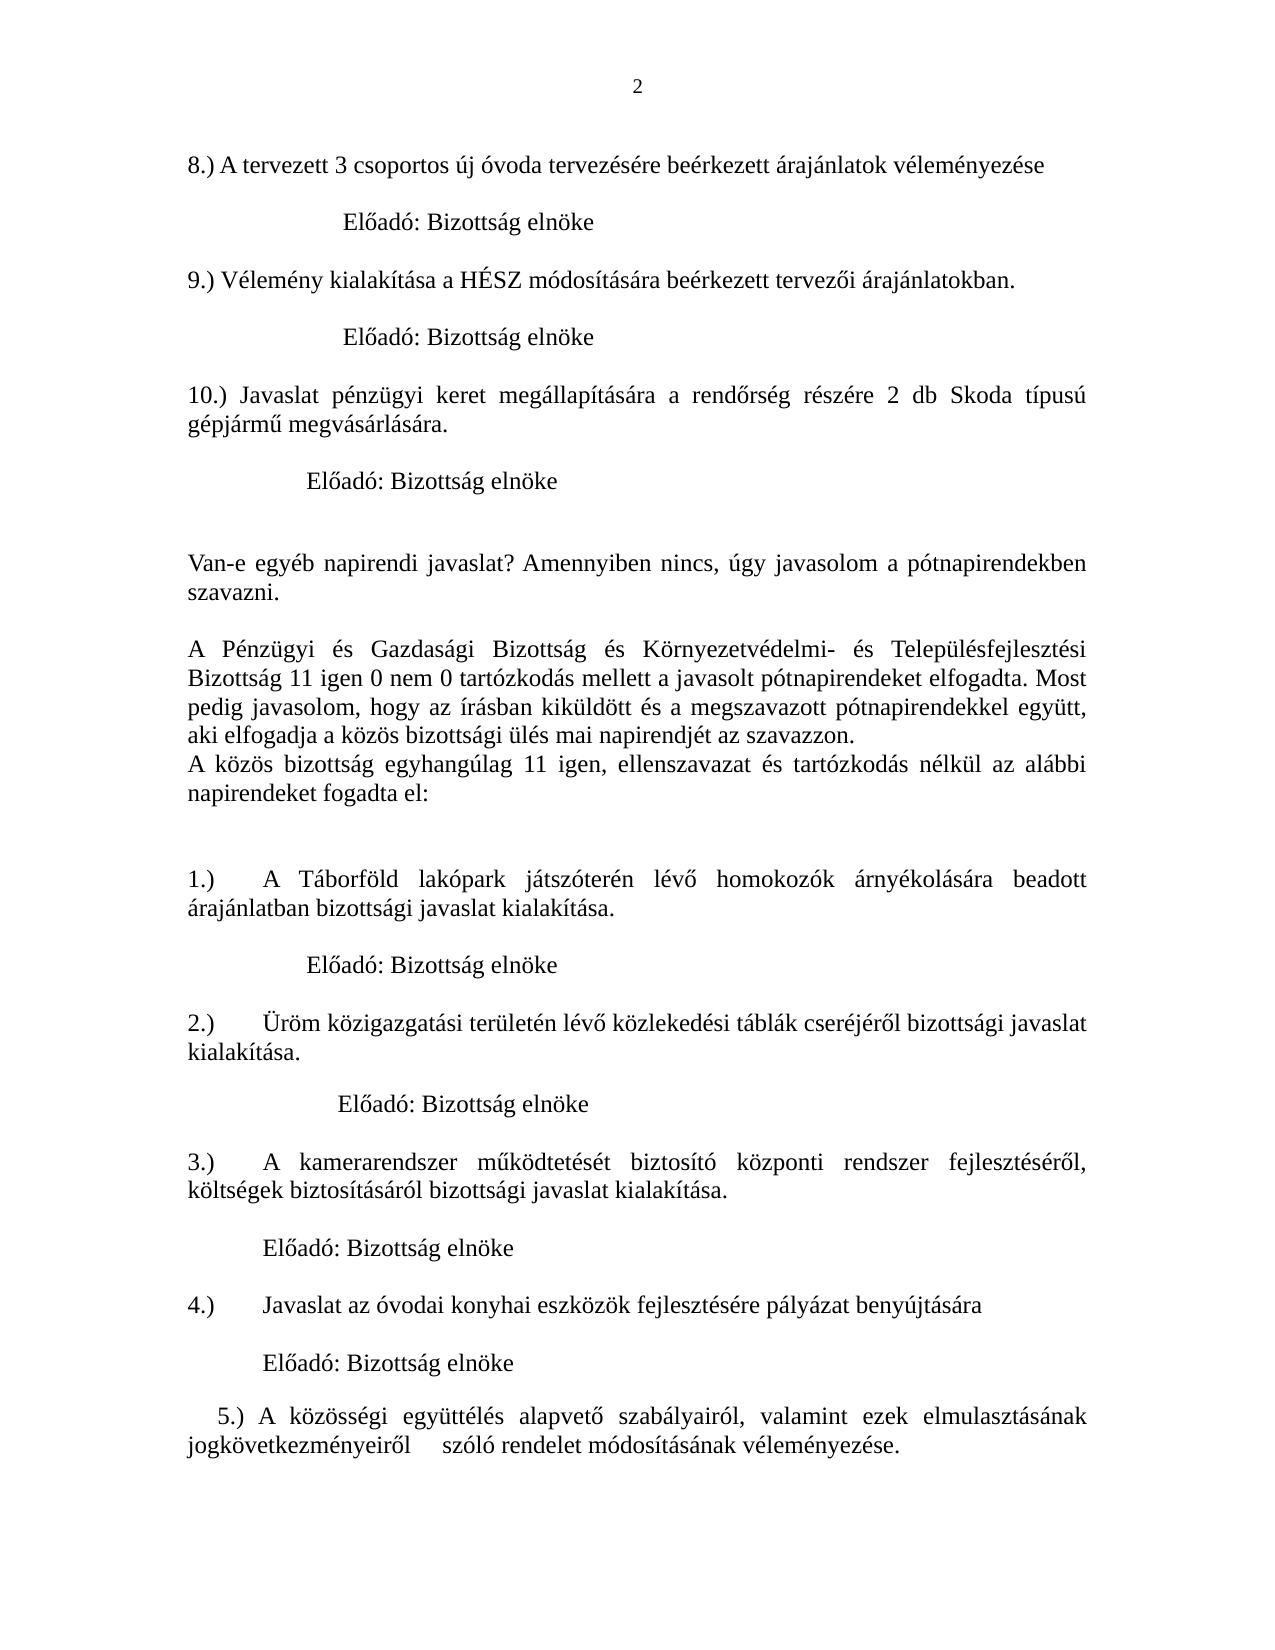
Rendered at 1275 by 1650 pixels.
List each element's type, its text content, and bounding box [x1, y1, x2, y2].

list Üröm közigazgatási területén lévő közlekedési táblák cseréjéről bizottsági javaslat kialakítása. [187, 1008, 1087, 1065]
text Előadó: Bizottság elnöke [262, 466, 1087, 495]
text A közös bizottság egyhangúlag 11 igen, ellenszavazat és tartózkodás nélkül az alábbi napirendeket fogadta el: [187, 749, 1087, 807]
text 10.) Javaslat pénzügyi keret megállapítására a rendőrség részére 2 db Skoda típusú gépjármű megvásárlására. [187, 380, 1087, 437]
text 9.) Vélemény kialakítása a HÉSZ módosítására beérkezett tervezői árajánlatokban. [187, 265, 1087, 294]
list A Táborföld lakópark játszóterén lévő homokozók árnyékolására beadott árajánlatban bizottsági javaslat kialakítása. [187, 864, 1087, 922]
text Előadó: Bizottság elnöke [262, 1233, 1087, 1262]
list A kamerarendszer működtetését biztosító központi rendszer fejlesztéséről, költségek biztosításáról bizottsági javaslat kialakítása. [187, 1147, 1087, 1204]
text Van-e egyéb napirendi javaslat? Amennyiben nincs, úgy javasolom a pótnapirendekben szavazni. [187, 548, 1087, 605]
text 5.) A közösségi együttélés alapvető szabályairól, valamint ezek elmulasztásának jogkövetkezményeiről szóló rendelet módosításának véleményezése. [187, 1401, 1087, 1458]
text Előadó: Bizottság elnöke [262, 322, 1087, 351]
text Előadó: Bizottság elnöke [262, 207, 1087, 236]
text Előadó: Bizottság elnöke [262, 950, 1087, 979]
text A Pénzügyi és Gazdasági Bizottság és Környezetvédelmi- és Településfejlesztési Bizottság 11 igen 0 nem 0 tartózkodás mellett a javasolt pótnapirendeket elfogadta. Most pedig javasolom, hogy az írásban kiküldött és a megszavazott pótnapirendekkel együtt, aki elfogadja a közös bizottsági ülés mai napirendjét az szavazzon. [187, 634, 1087, 749]
text Előadó: Bizottság elnöke [262, 1089, 1087, 1118]
text Előadó: Bizottság elnöke [262, 1348, 1087, 1377]
list Javaslat az óvodai konyhai eszközök fejlesztésére pályázat benyújtására [187, 1291, 1087, 1319]
text 8.) A tervezett 3 csoportos új óvoda tervezésére beérkezett árajánlatok véleményezése [187, 150, 1087, 179]
